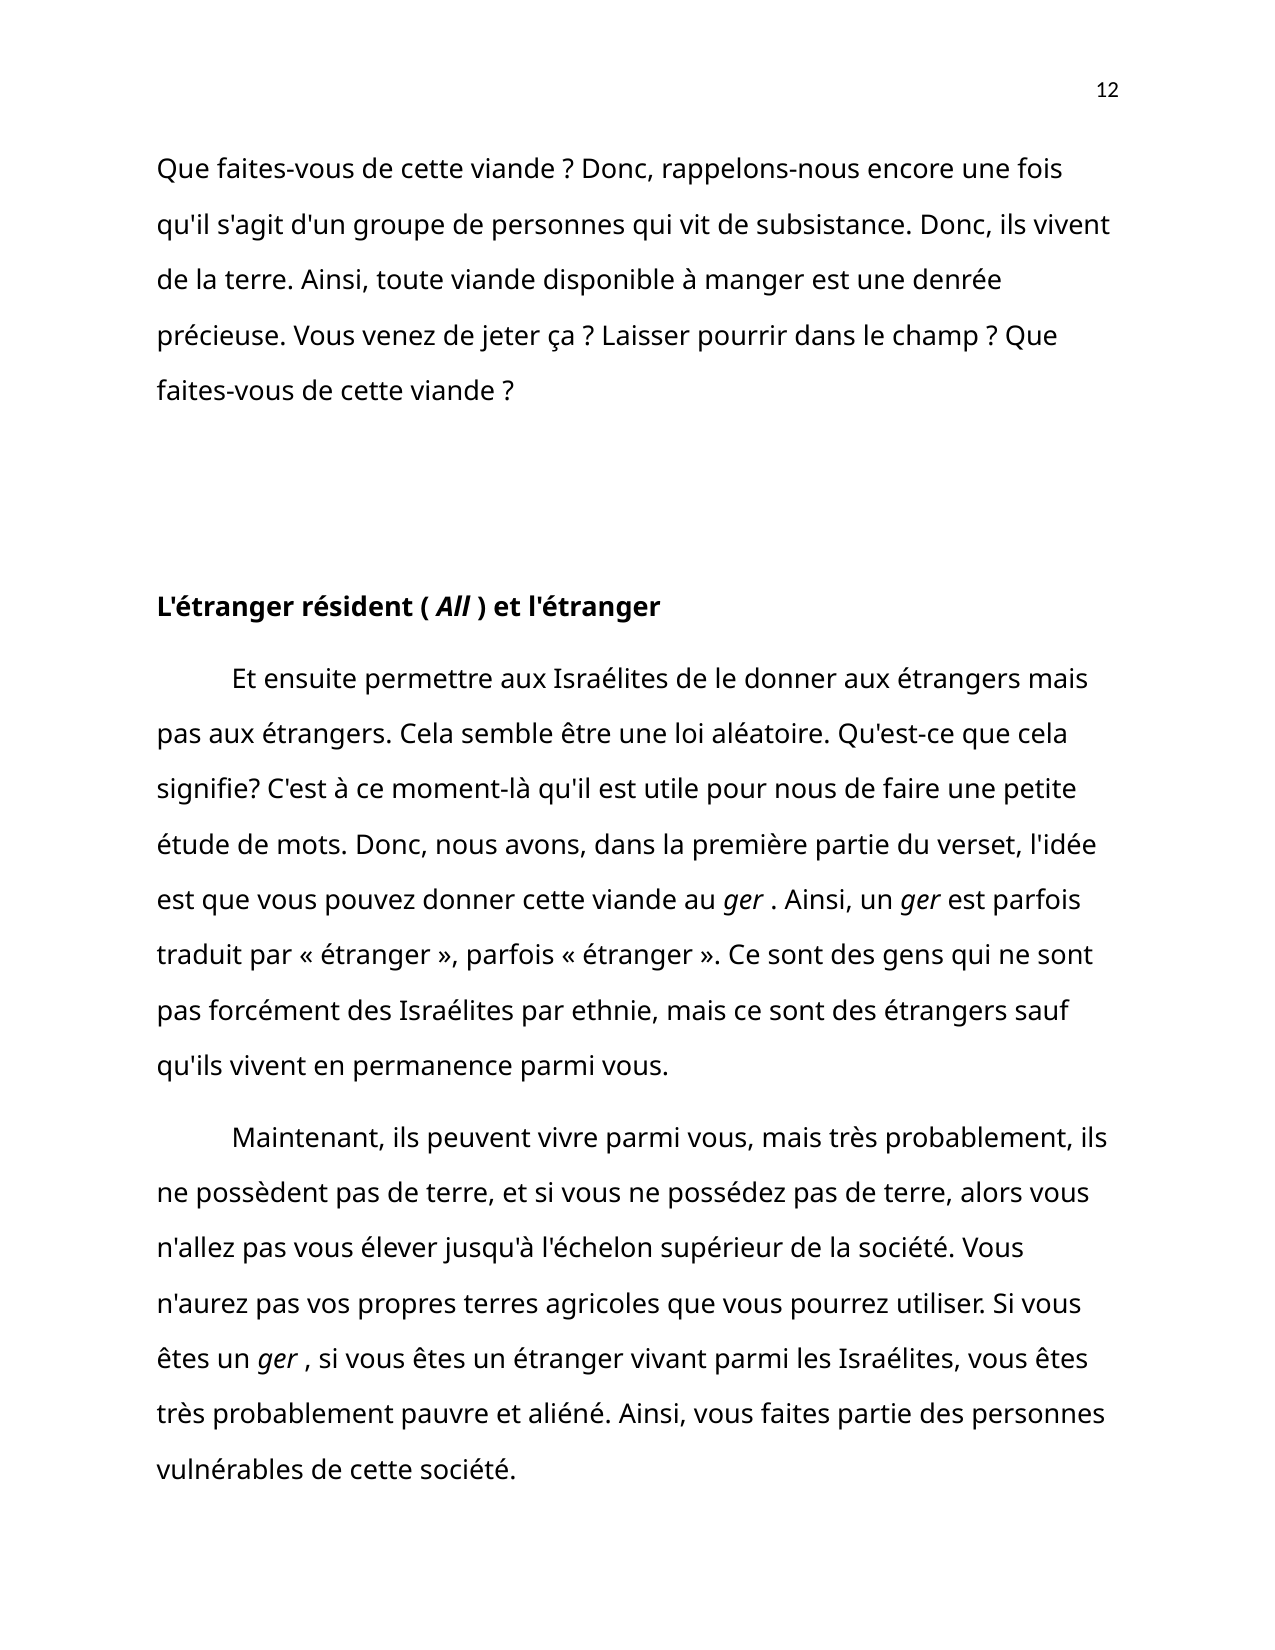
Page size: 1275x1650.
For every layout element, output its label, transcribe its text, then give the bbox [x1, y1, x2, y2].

text Et ensuite permettre aux Israélites de le donner aux étrangers mais pas aux étrangers. Cela semble être une loi aléatoire. Qu'est-ce que cela signifie? C'est à ce moment-là qu'il est utile pour nous de faire une petite étude de mots. Donc, nous avons, dans la première partie du verset, l'idée est que vous pouvez donner cette viande au ger . Ainsi, un ger est parfois traduit par « étranger », parfois « étranger ». Ce sont des gens qui ne sont pas forcément des Israélites par ethnie, mais ce sont des étrangers sauf qu'ils vivent en permanence parmi vous. [156, 659, 1118, 1083]
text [156, 150, 1118, 408]
text Maintenant, ils peuvent vivre parmi vous, mais très probablement, ils ne possèdent pas de terre, et si vous ne possédez pas de terre, alors vous n'allez pas vous élever jusqu'à l'échelon supérieur de la société. Vous n'aurez pas vos propres terres agricoles que vous pourrez utiliser. Si vous êtes un ger , si vous êtes un étranger vivant parmi les Israélites, vous êtes très probablement pauvre et aliéné. Ainsi, vous faites partie des personnes vulnérables de cette société. [156, 1118, 1118, 1487]
text L'étranger résident ( All ) et l'étranger [156, 587, 1118, 624]
